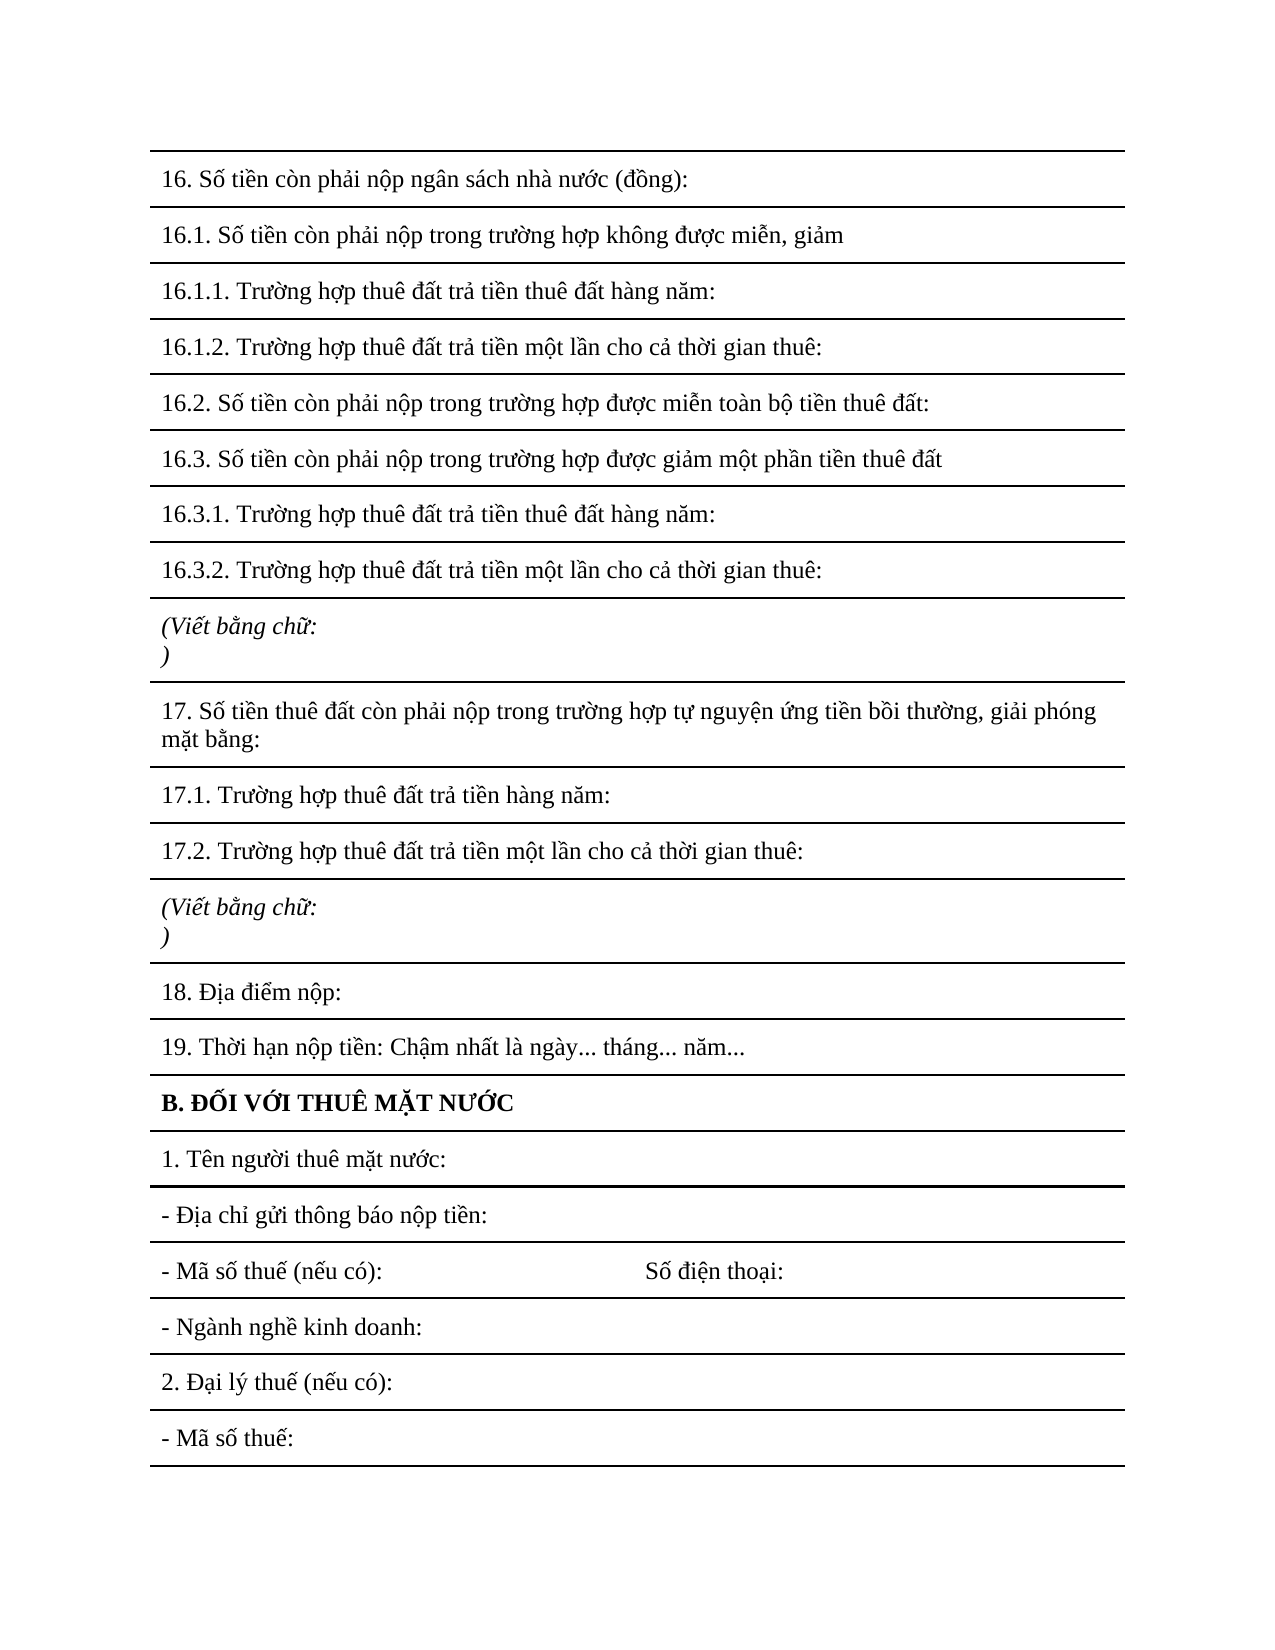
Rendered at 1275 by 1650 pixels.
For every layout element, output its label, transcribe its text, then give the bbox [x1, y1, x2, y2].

table_cell - Ngành nghề kinh doanh: [150, 1299, 1125, 1353]
table_cell 16.3.1. Trường hợp thuê đất trả tiền thuê đất hàng năm: [150, 487, 1125, 541]
table_cell 16.2. Số tiền còn phải nộp trong trường hợp được miễn toàn bộ tiền thuê đất: [150, 375, 1125, 429]
table_cell 19. Thời hạn nộp tiền: Chậm nhất là ngày... tháng... năm... [150, 1020, 1125, 1074]
table_cell 18. Địa điểm nộp: [150, 964, 1125, 1018]
table_cell 16.3.2. Trường hợp thuê đất trả tiền một lần cho cả thời gian thuê: [150, 543, 1125, 597]
table_cell (Viết bằng chữ: ) [150, 880, 1125, 962]
table_cell 2. Đại lý thuế (nếu có): [150, 1355, 1125, 1409]
table_cell 1. Tên người thuê mặt nước: [150, 1132, 1125, 1185]
table_cell 16. Số tiền còn phải nộp ngân sách nhà nước (đồng): [150, 152, 1125, 206]
table_cell 16.3. Số tiền còn phải nộp trong trường hợp được giảm một phần tiền thuê đất [150, 431, 1125, 485]
table_cell B. ĐỐI VỚI THUÊ MẶT NƯỚC [150, 1076, 1125, 1129]
table_cell 17.2. Trường hợp thuê đất trả tiền một lần cho cả thời gian thuê: [150, 824, 1125, 877]
table_cell 16.1.1. Trường hợp thuê đất trả tiền thuê đất hàng năm: [150, 264, 1125, 317]
table_cell 16.1.2. Trường hợp thuê đất trả tiền một lần cho cả thời gian thuê: [150, 320, 1125, 373]
table_cell 17.1. Trường hợp thuê đất trả tiền hàng năm: [150, 768, 1125, 822]
table_cell Số điện thoại: [634, 1243, 1125, 1297]
table_cell 17. Số tiền thuê đất còn phải nộp trong trường hợp tự nguyện ứng tiền bồi thường, giải phóng mặt bằng: [150, 683, 1125, 766]
table_cell - Địa chỉ gửi thông báo nộp tiền: [150, 1188, 1125, 1241]
table_cell 16.1. Số tiền còn phải nộp trong trường hợp không được miễn, giảm [150, 208, 1125, 262]
table_cell (Viết bằng chữ: ) [150, 599, 1125, 681]
table_cell - Mã số thuế (nếu có): [150, 1243, 634, 1297]
table_cell - Mã số thuế: [150, 1411, 1125, 1464]
